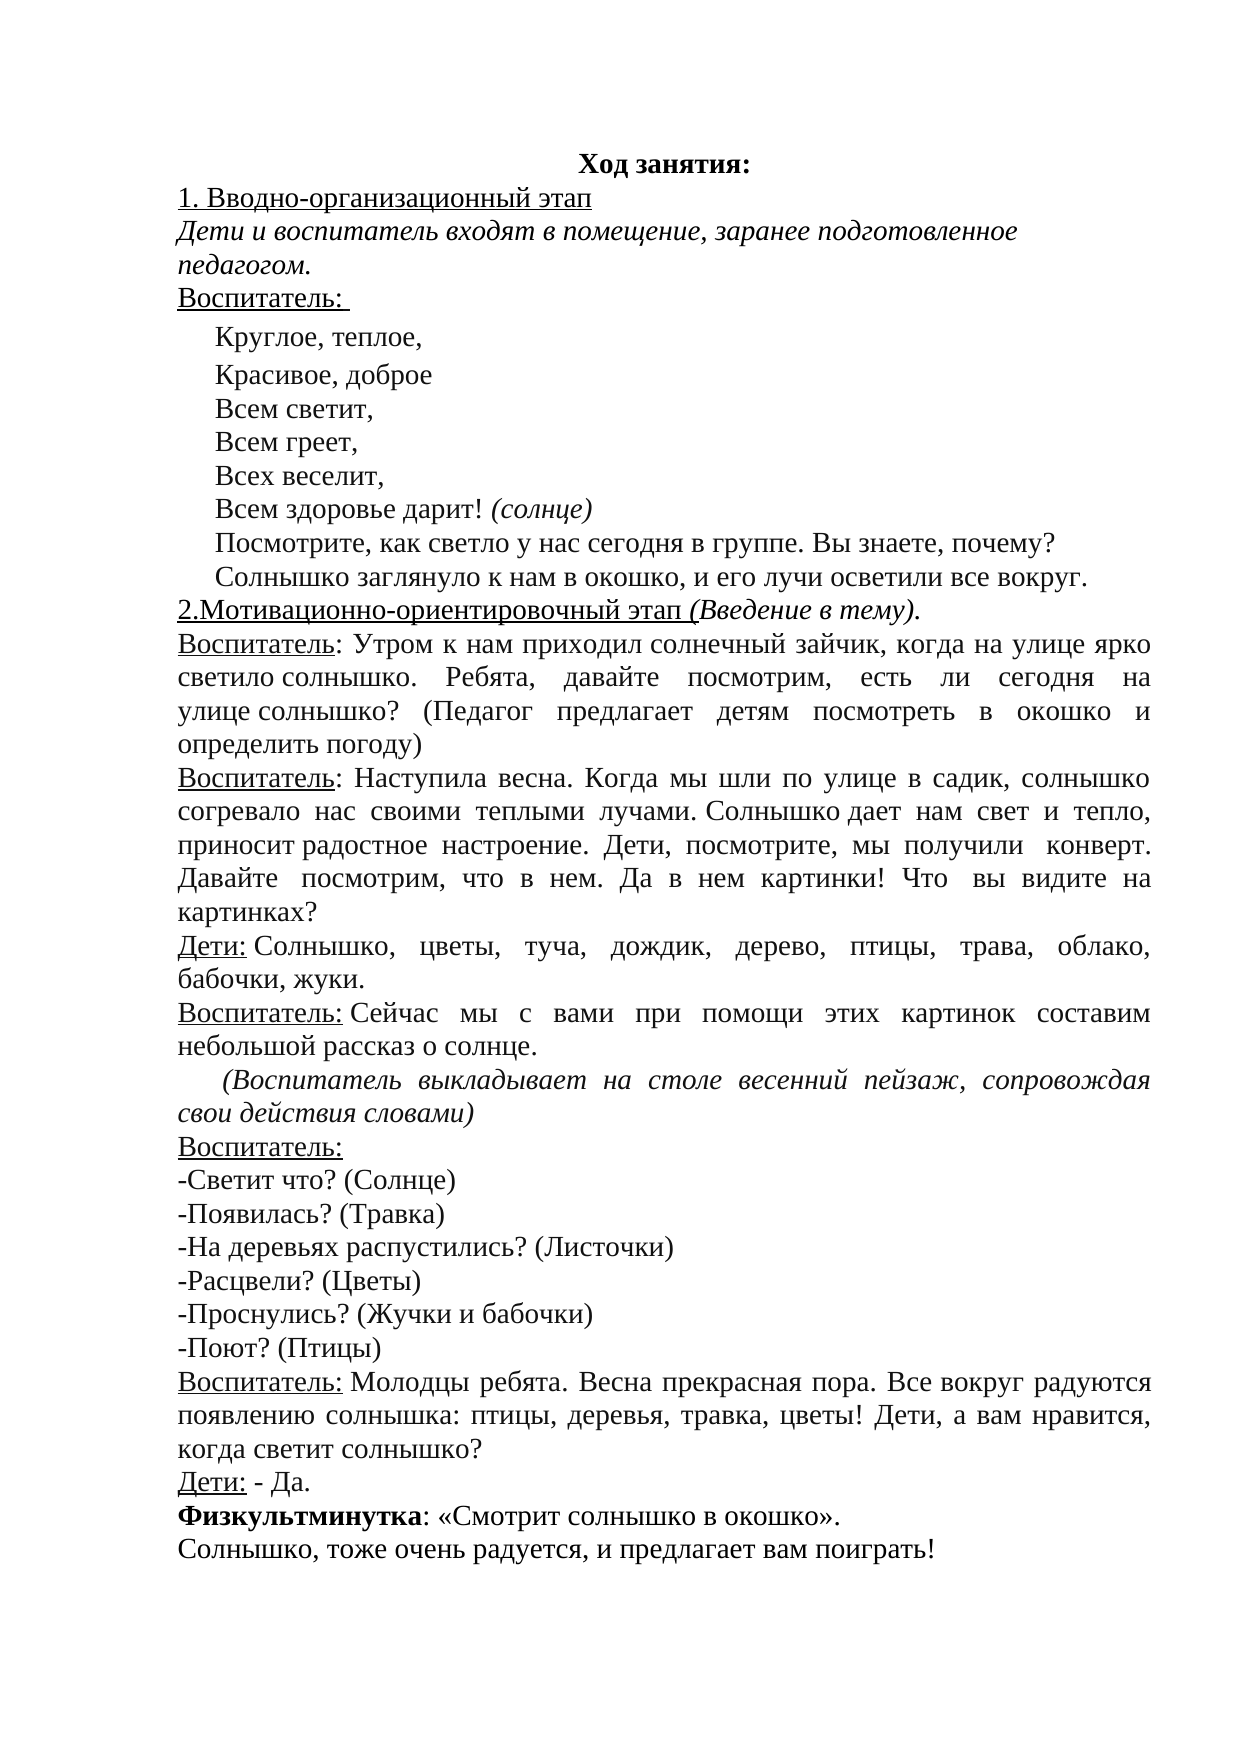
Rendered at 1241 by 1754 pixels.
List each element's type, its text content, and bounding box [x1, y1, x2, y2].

text Воспитатель: [177, 1129, 1152, 1162]
text Всех веселит, [177, 458, 1152, 492]
text Дети: - Да. [177, 1464, 1152, 1498]
text Посмотрите, как светло у нас сегодня в группе. Вы знаете, почему? [177, 525, 1152, 559]
text Воспитатель: Наступила весна. Когда мы шли по улице в садик, солнышко согревало нас своими теплыми лучами. Солнышко дает нам свет и тепло, приносит радостное настроение. Дети, посмотрите, мы получили конверт. Давайте посмотрим, что в нем. Да в нем картинки! Что вы видите на картинках? [177, 760, 1152, 928]
text Ход занятия: [177, 146, 1152, 180]
text Солнышко заглянуло к нам в окошко, и его лучи осветили все вокруг. [177, 559, 1152, 592]
text (Воспитатель выкладывает на столе весенний пейзаж, сопровождая свои действия словами) [177, 1062, 1152, 1129]
text Воспитатель: Сейчас мы с вами при помощи этих картинок составим небольшой рассказ о солнце. [177, 995, 1152, 1062]
text -Проснулись? (Жучки и бабочки) [177, 1297, 1152, 1330]
text -Светит что? (Солнце) [177, 1162, 1152, 1196]
text Воспитатель: Утром к нам приходил солнечный зайчик, когда на улице ярко светило солнышко. Ребята, давайте посмотрим, есть ли сегодня на улице солнышко? (Педагог предлагает детям посмотреть в окошко и определить погоду) [177, 626, 1152, 760]
text Всем греет, [177, 424, 1152, 458]
text -Появилась? (Травка) [177, 1196, 1152, 1229]
text Солнышко, тоже очень радуется, и предлагает вам поиграть! [177, 1531, 1152, 1565]
text 2.Мотивационно-ориентировочный этап (Введение в тему). [177, 592, 1152, 626]
text Всем здоровье дарит! (солнце) [177, 492, 1152, 525]
text Воспитатель: Молодцы ребята. Весна прекрасная пора. Все вокруг радуются появлению солнышка: птицы, деревья, травка, цветы! Дети, а вам нравится, когда светит солнышко? [177, 1364, 1152, 1464]
text -На деревьях распустились? (Листочки) [177, 1229, 1152, 1263]
text Физкультминутка: «Смотрит солнышко в окошко». [177, 1498, 1152, 1531]
text Воспитатель: [177, 280, 1152, 314]
text Дети и воспитатель входят в помещение, заранее подготовленное педагогом. [177, 213, 1152, 280]
text 1. Вводно-организационный этап [177, 180, 1152, 213]
text -Поют? (Птицы) [177, 1330, 1152, 1364]
text Красивое, доброе [177, 357, 1152, 391]
text Всем светит, [177, 391, 1152, 424]
text Круглое, теплое, [177, 319, 1152, 352]
text Дети: Солнышко, цветы, туча, дождик, дерево, птицы, трава, облако, бабочки, жуки. [177, 928, 1152, 995]
text -Расцвели? (Цветы) [177, 1263, 1152, 1297]
